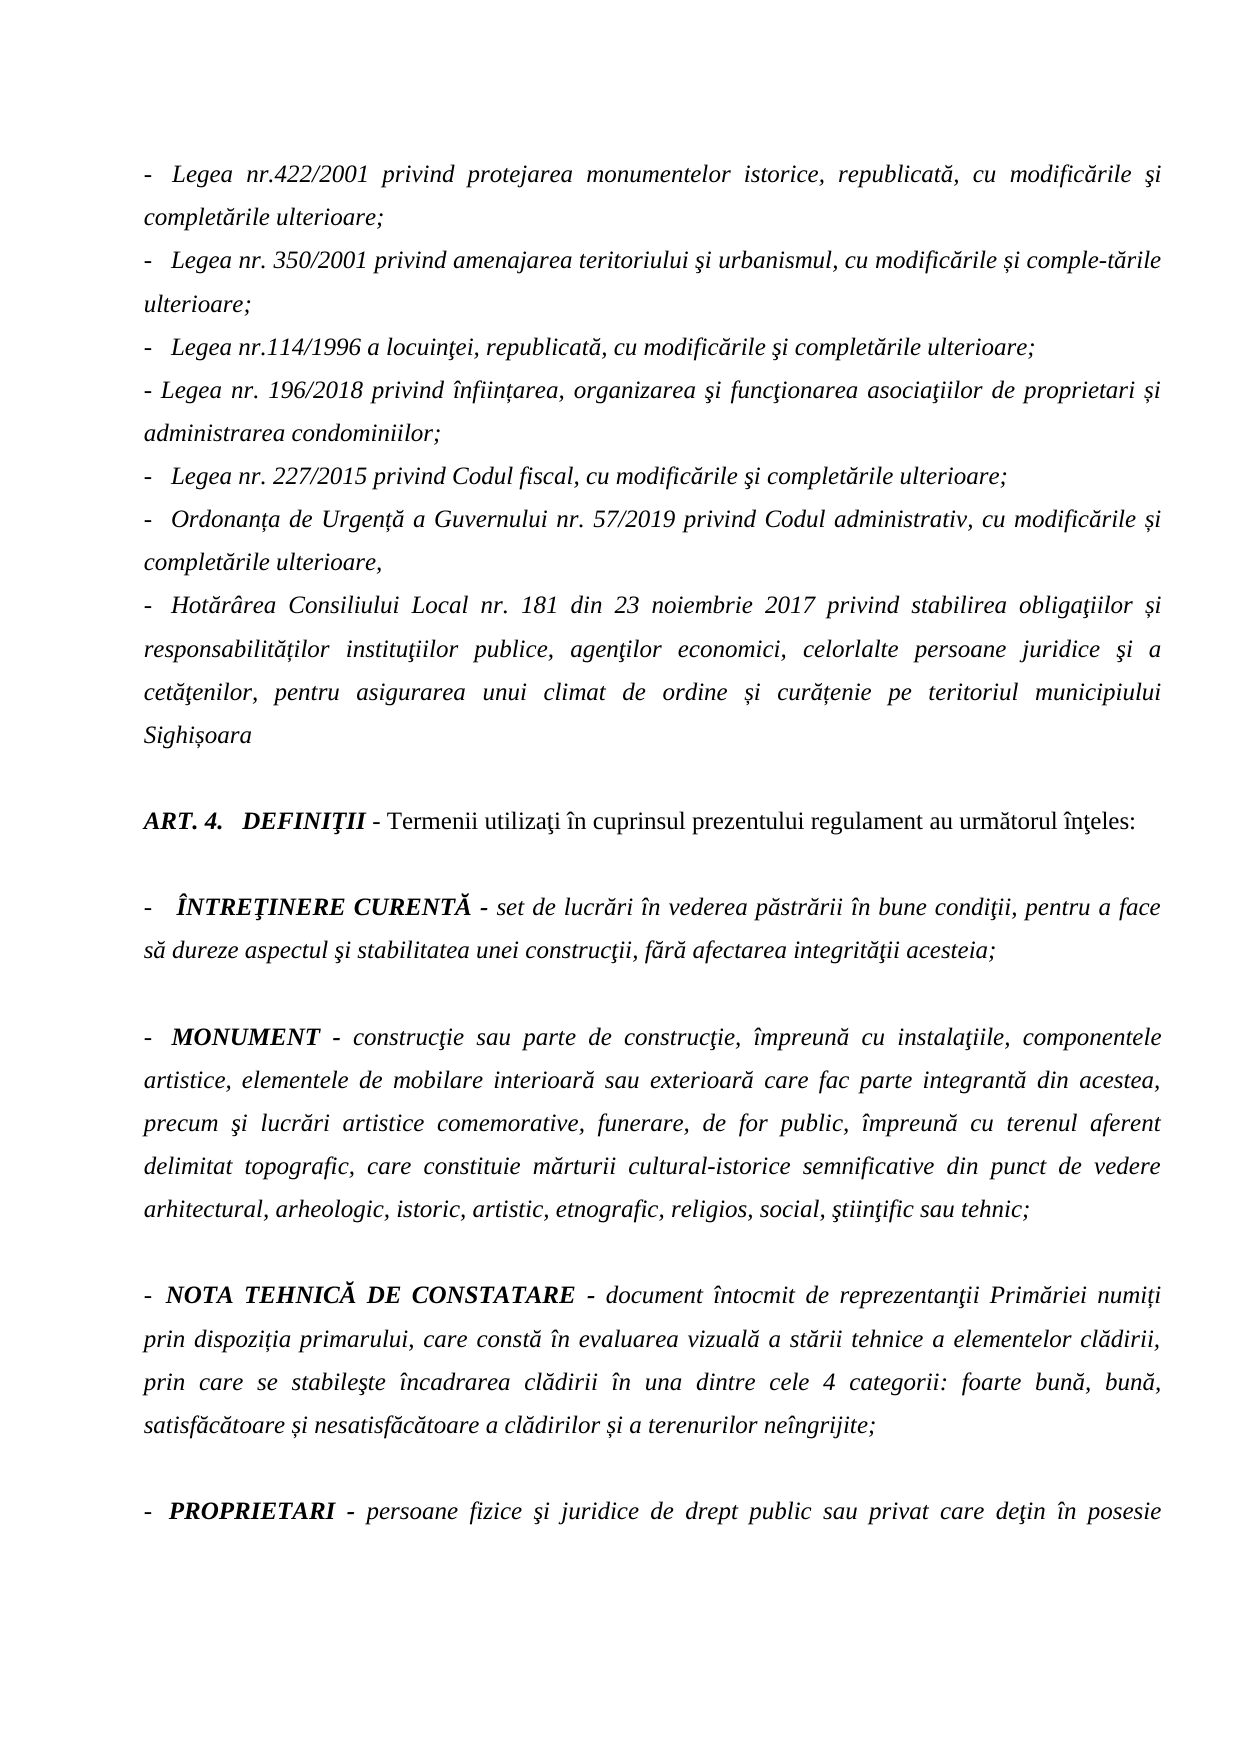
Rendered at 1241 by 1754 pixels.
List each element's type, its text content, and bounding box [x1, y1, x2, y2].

list Legea nr.114/1996 a locuinţei, republicată, cu modificările şi completările ulterioare; [143, 332, 1162, 361]
list MONUMENT - construcţie sau parte de construcţie, împreună cu instalaţiile, componentele artistice, elementele de mobilare interioară sau exterioară care fac parte integrantă din acestea, precum şi lucrări artistice comemorative, funerare, de for public, împreună cu terenul aferent delimitat topografic, care constituie mărturii cultural-istorice semnificative din punct de vedere arhitectural, arheologic, istoric, artistic, etnografic, religios, social, ştiinţific sau tehnic; [143, 1022, 1162, 1223]
list NOTA TEHNICĂ DE CONSTATARE - document întocmit de reprezentanţii Primăriei numiți prin dispoziția primarului, care constă în evaluarea vizuală a stării tehnice a elementelor clădirii, prin care se stabileşte încadrarea clădirii în una dintre cele 4 categorii: foarte bună, bună, satisfăcătoare și nesatisfăcătoare a clădirilor și a terenurilor neîngrijite; [143, 1281, 1162, 1439]
list Legea nr. 350/2001 privind amenajarea teritoriului şi urbanismul, cu modificările și comple-tările ulterioare; [143, 246, 1162, 317]
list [143, 1496, 1162, 1525]
list Ordonanța de Urgență a Guvernului nr. 57/2019 privind Codul administrativ, cu modificările și completările ulterioare, [143, 504, 1162, 576]
list Legea nr. 227/2015 privind Codul fiscal, cu modificările şi completările ulterioare; [143, 461, 1162, 490]
list Hotărârea Consiliului Local nr. 181 din 23 noiembrie 2017 privind stabilirea obligaţiilor și responsabilităților instituţiilor publice, agenţilor economici, celorlalte persoane juridice şi a cetăţenilor, pentru asigurarea unui climat de ordine și curățenie pe teritoriul municipiului Sighișoara [143, 591, 1162, 749]
list Legea nr.422/2001 privind protejarea monumentelor istorice, republicată, cu modificările şi completările ulterioare; [143, 159, 1162, 231]
list ÎNTREŢINERE CURENTĂ - set de lucrări în vederea păstrării în bune condiţii, pentru a face să dureze aspectul şi stabilitatea unei construcţii, fără afectarea integrităţii acesteia; [143, 892, 1162, 964]
text - Legea nr. 196/2018 privind înființarea, organizarea şi funcţionarea asociaţiilor de proprietari și administrarea condominiilor; [143, 375, 1162, 447]
text ART. 4. DEFINIŢII - Termenii utilizaţi în cuprinsul prezentului regulament au următorul înţeles: [143, 806, 1162, 835]
